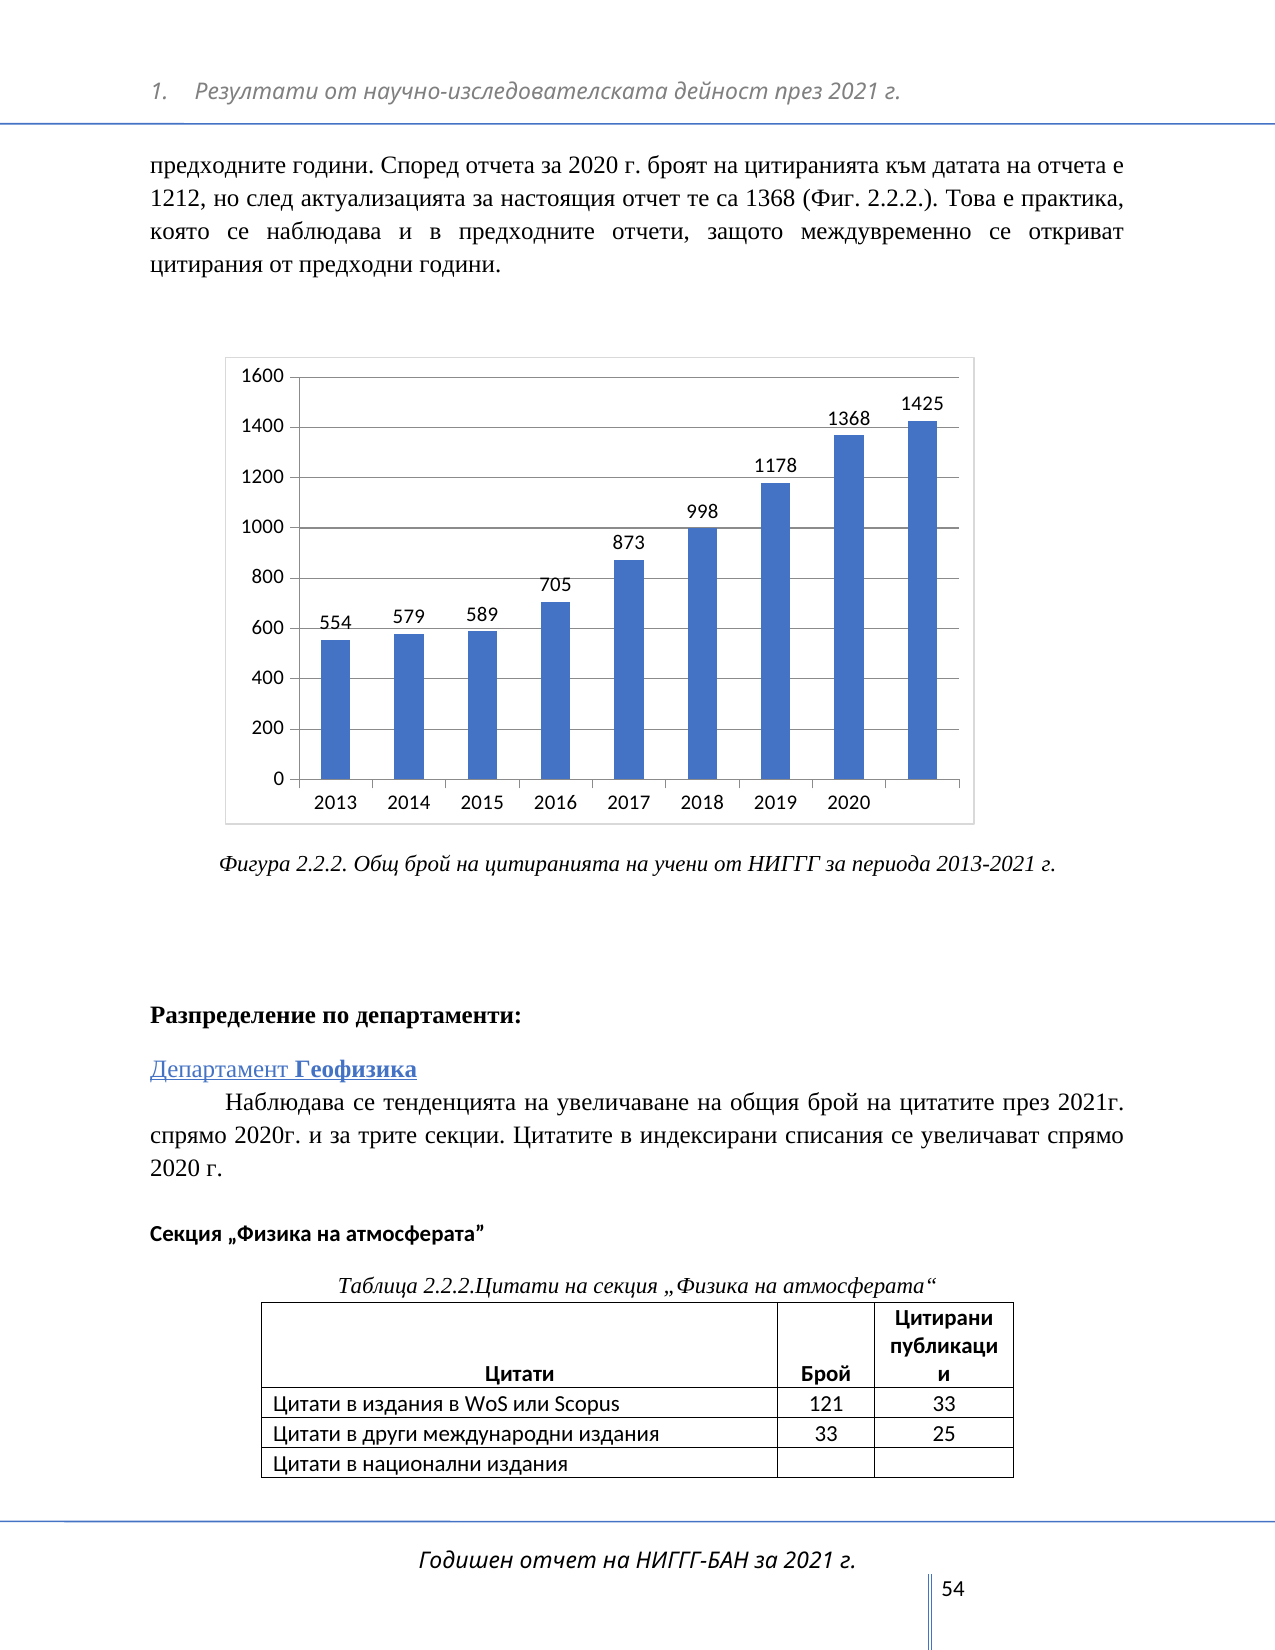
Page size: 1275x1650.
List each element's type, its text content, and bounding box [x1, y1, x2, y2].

text Секция „Физика на атмосферата” [150, 1219, 1125, 1247]
text Фигура 2.2.2. Общ брой на цитиранията на учени от НИГГГ за периода 2013-2021 г. [150, 850, 1125, 876]
text Разпределение по департаменти: [150, 1000, 1125, 1029]
table_cell 33 [778, 1418, 874, 1447]
table_cell Цитати в издания в WoS или Scopus [262, 1388, 777, 1417]
table_header Брой [778, 1303, 874, 1387]
table_cell 33 [875, 1388, 1013, 1417]
table_cell [778, 1448, 874, 1477]
table_cell Цитати в национални издания [262, 1448, 777, 1477]
table_cell 25 [875, 1418, 1013, 1447]
text Таблица 2.2.2.Цитати на секция „Физика на атмосферата“ [150, 1272, 1125, 1298]
table_header Цитати [262, 1303, 777, 1387]
table_cell [875, 1448, 1013, 1477]
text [150, 150, 1125, 278]
table_cell 121 [778, 1388, 874, 1417]
table_header Цитирани публикации [875, 1303, 1013, 1387]
text Наблюдава се тенденцията на увеличаване на общия брой на цитатите през 2021г. спрямо 2020г. и за трите секции. Цитатите в индексирани списания се увеличават спрямо 2020 г. [150, 1087, 1125, 1182]
table_cell Цитати в други международни издания [262, 1418, 777, 1447]
text Департамент Геофизика [150, 1054, 1125, 1082]
